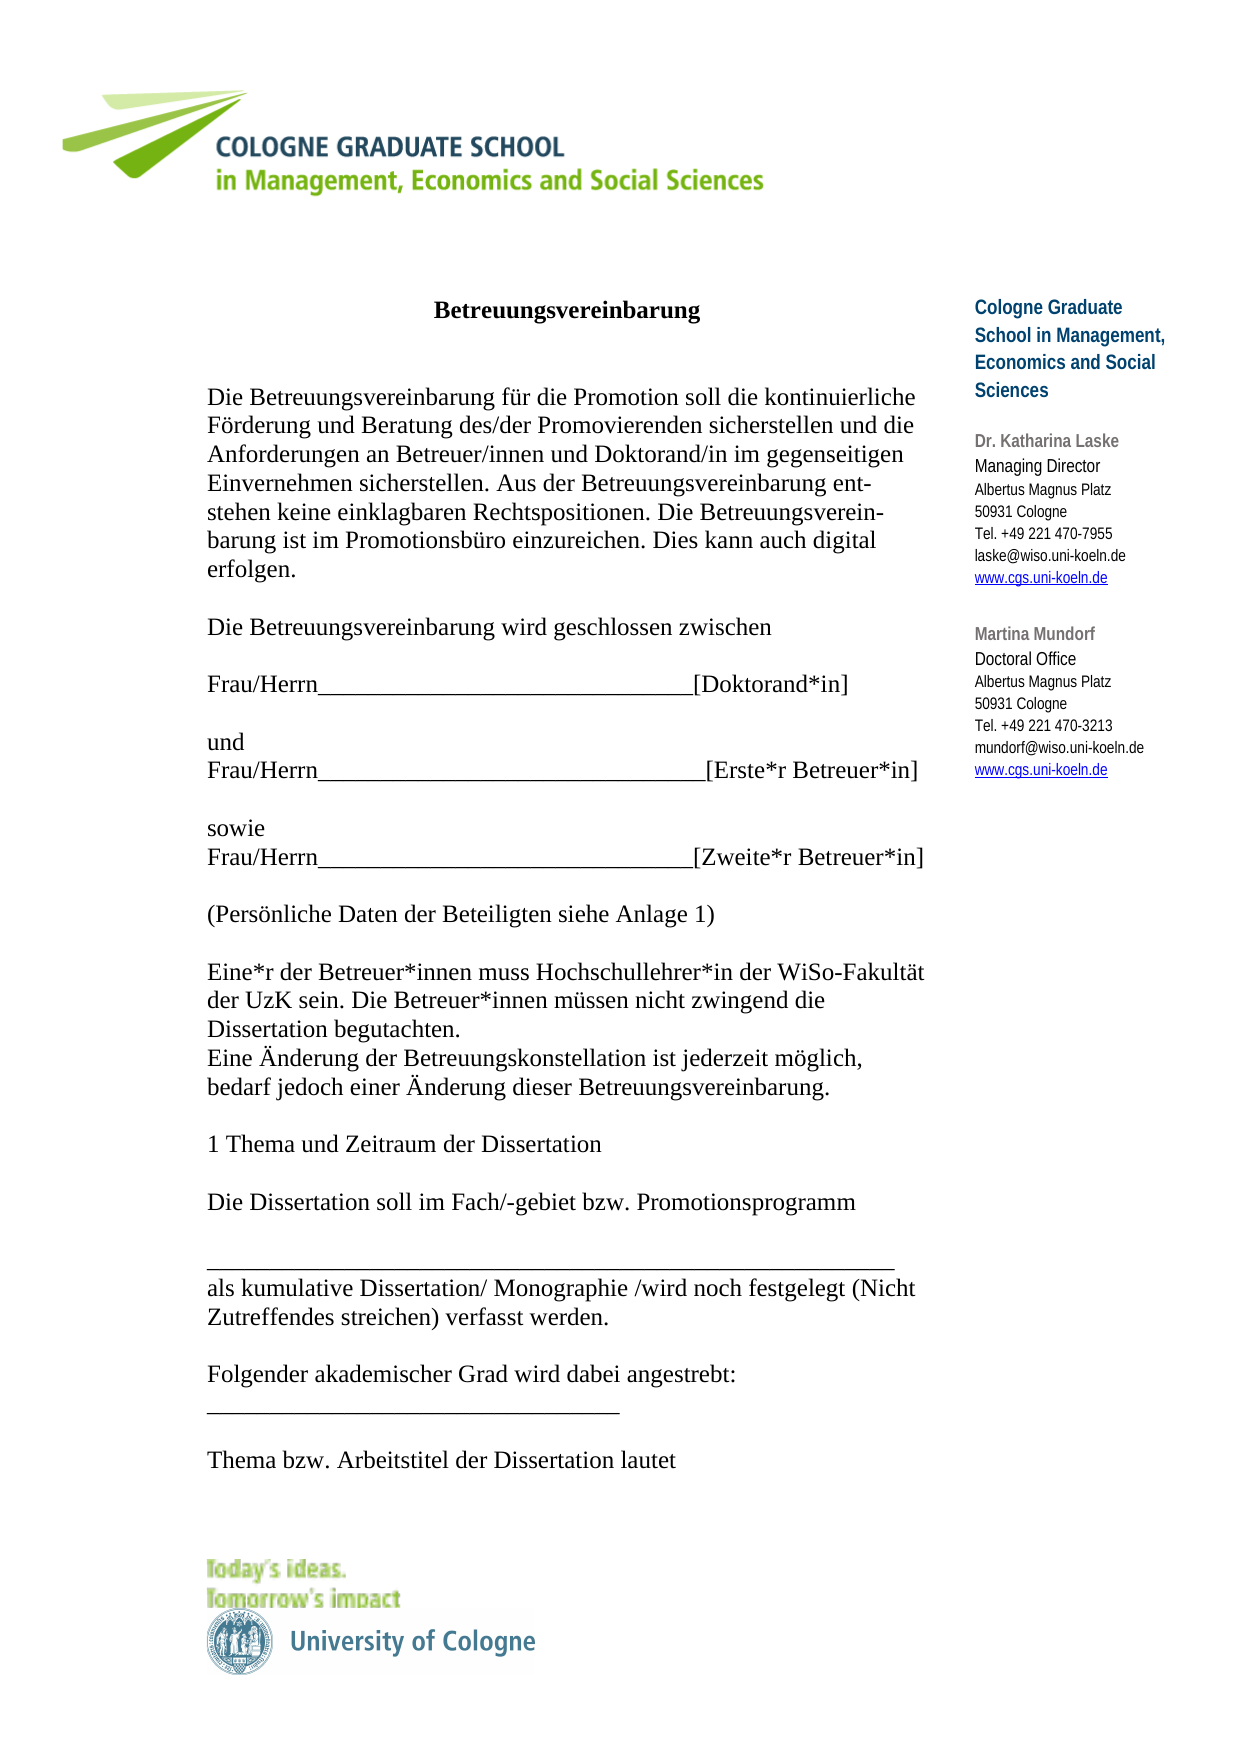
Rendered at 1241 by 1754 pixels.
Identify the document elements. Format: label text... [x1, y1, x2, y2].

text Eine*r der Betreuer*innen muss Hochschullehrer*in der WiSo-Fakultät der UzK sein. Die Betreuer*innen müssen nicht zwingend die Dissertation begutachten. [207, 957, 927, 1043]
picture [62, 65, 821, 229]
text Frau/Herrn______________________________[Zweite*r Betreuer*in] [207, 842, 927, 870]
text Die Dissertation soll im Fach/-gebiet bzw. Promotionsprogramm [207, 1187, 927, 1215]
text 1 Thema und Zeitraum der Dissertation [207, 1129, 927, 1158]
text Eine Änderung der Betreuungskonstellation ist jederzeit möglich, bedarf jedoch einer Änderung dieser Betreuungsvereinbarung. [207, 1043, 927, 1100]
text Thema bzw. Arbeitstitel der Dissertation lautet [207, 1445, 927, 1474]
text (Persönliche Daten der Beteiligten siehe Anlage 1) [207, 899, 927, 928]
text und [207, 727, 927, 755]
text Frau/Herrn______________________________[Doktorand*in] [207, 669, 927, 698]
text Frau/Herrn_______________________________[Erste*r Betreuer*in] [207, 755, 927, 784]
text sowie [207, 813, 927, 842]
text Betreuungsvereinbarung [207, 295, 927, 324]
text _______________________________________________________ [207, 1244, 927, 1273]
text _________________________________ [207, 1388, 927, 1417]
text Folgender akademischer Grad wird dabei angestrebt: [207, 1359, 927, 1388]
picture [206, 1608, 535, 1675]
text Die Betreuungsvereinbarung wird geschlossen zwischen [207, 612, 927, 640]
text Die Betreuungsvereinbarung für die Promotion soll die kontinuierliche Förderung und Beratung des/der Promovierenden sicherstellen und die Anforderungen an Betreuer/innen und Doktorand/in im gegenseitigen Einvernehmen sicherstellen. Aus der Betreuungsvereinbarung ent-stehen keine einklagbaren Rechtspositionen. Die Betreuungsverein-barung ist im Promotionsbüro einzureichen. Dies kann auch digital erfolgen. [207, 382, 927, 583]
text als kumulative Dissertation/ Monographie /wird noch festgelegt (Nicht Zutreffendes streichen) verfasst werden. [207, 1273, 927, 1330]
